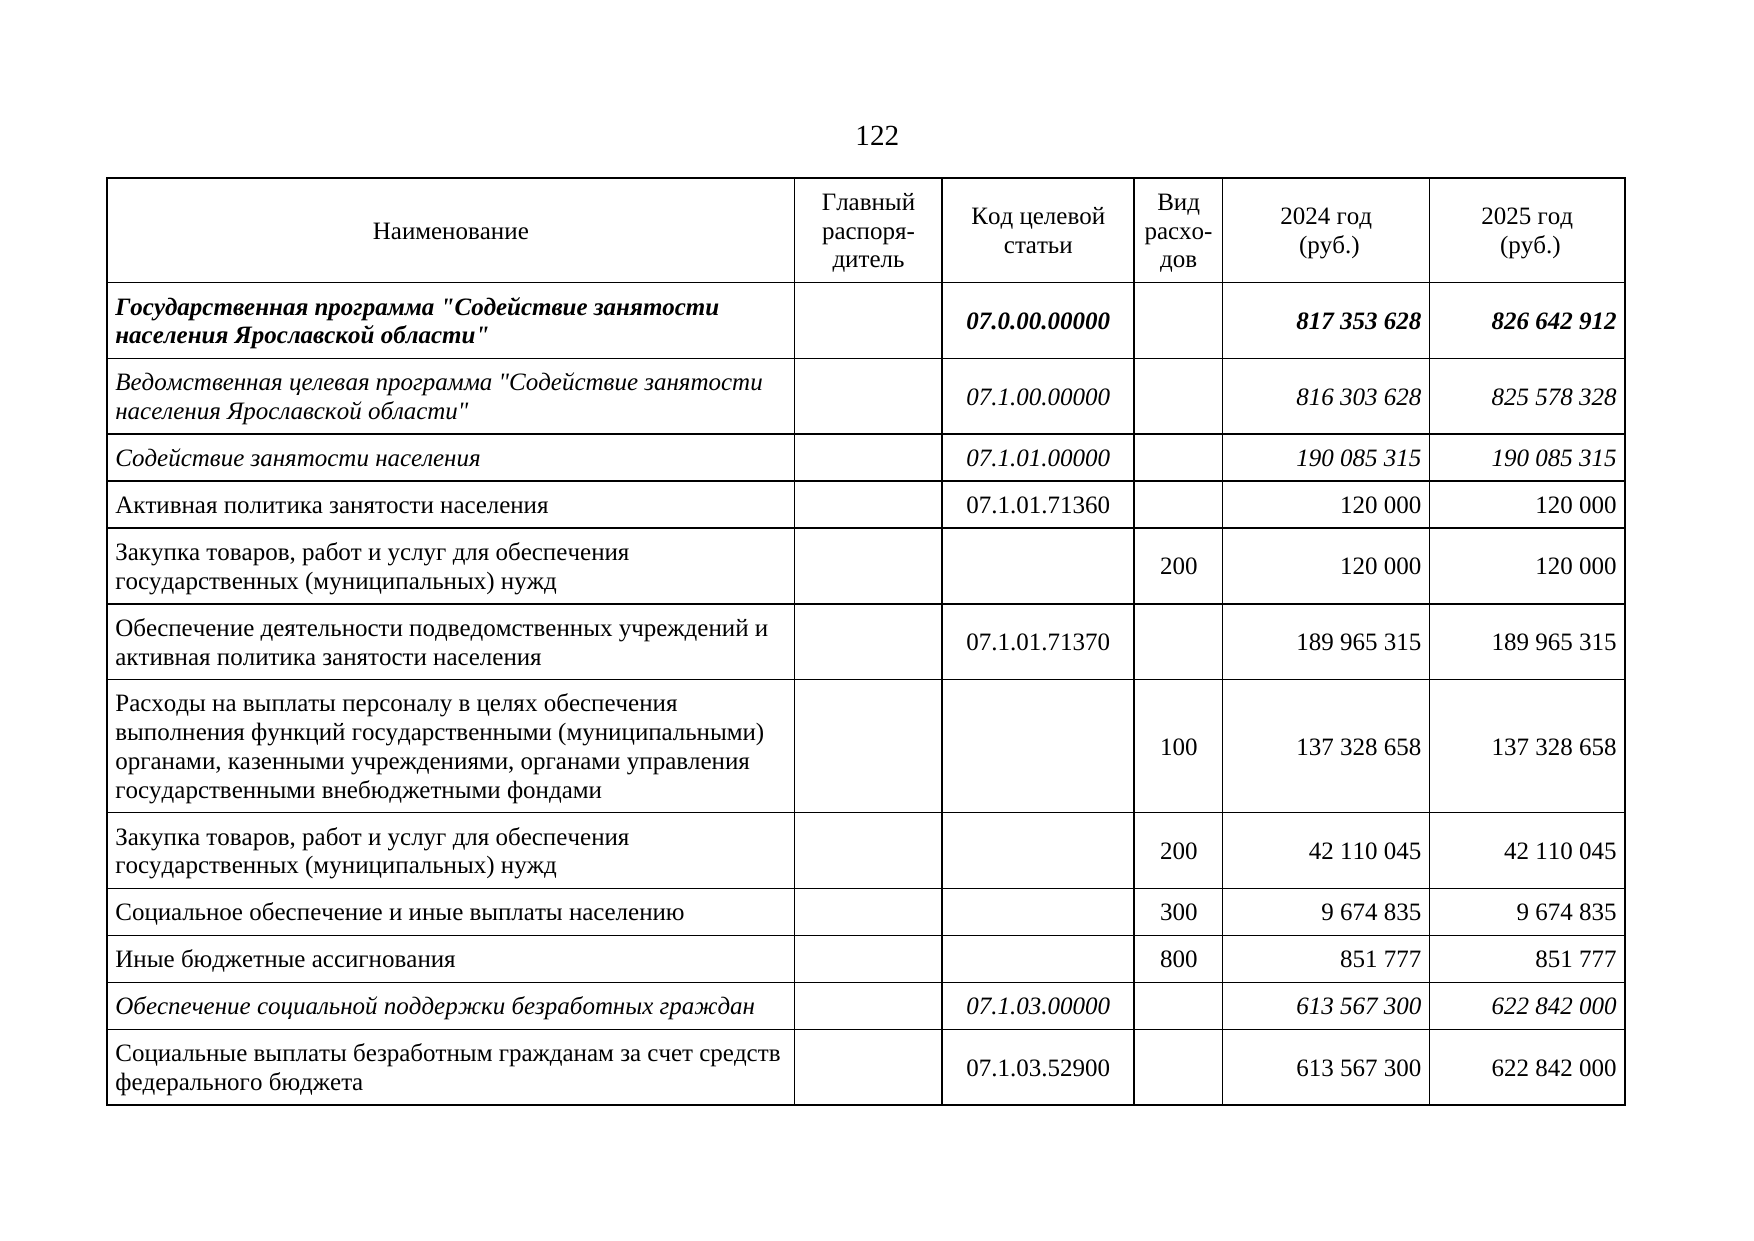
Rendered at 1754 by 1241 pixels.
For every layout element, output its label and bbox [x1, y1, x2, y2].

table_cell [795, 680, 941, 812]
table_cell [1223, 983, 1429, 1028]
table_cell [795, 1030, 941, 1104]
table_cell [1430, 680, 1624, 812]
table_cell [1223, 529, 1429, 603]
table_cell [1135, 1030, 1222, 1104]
table_header [1135, 179, 1222, 282]
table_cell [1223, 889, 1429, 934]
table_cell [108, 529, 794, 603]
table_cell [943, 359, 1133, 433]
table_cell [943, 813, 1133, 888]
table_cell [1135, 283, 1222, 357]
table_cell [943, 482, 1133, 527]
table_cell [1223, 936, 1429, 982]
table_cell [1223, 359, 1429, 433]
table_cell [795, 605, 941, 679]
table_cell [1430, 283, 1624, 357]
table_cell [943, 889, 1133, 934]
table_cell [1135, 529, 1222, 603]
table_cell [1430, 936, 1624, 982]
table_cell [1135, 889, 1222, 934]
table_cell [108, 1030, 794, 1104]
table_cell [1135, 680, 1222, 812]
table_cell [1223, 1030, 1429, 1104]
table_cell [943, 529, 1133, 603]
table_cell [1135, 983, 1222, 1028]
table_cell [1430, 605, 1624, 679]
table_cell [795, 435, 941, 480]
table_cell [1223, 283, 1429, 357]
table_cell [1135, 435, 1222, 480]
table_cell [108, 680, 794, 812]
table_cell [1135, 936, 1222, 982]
table_header [1430, 179, 1624, 282]
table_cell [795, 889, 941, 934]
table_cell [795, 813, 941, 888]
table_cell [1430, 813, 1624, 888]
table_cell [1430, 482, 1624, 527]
table_header [795, 179, 941, 282]
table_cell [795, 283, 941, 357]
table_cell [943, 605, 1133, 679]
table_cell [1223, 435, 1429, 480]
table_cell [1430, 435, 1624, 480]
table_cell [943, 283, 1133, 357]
table_header [108, 179, 794, 282]
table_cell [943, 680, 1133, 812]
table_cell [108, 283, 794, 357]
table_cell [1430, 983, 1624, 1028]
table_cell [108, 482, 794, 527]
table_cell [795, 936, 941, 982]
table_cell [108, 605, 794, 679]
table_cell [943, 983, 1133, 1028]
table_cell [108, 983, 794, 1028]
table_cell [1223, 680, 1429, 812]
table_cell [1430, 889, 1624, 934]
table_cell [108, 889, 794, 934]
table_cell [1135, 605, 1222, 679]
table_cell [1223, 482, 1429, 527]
table_header [943, 179, 1133, 282]
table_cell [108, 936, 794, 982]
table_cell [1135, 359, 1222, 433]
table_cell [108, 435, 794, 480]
table_header [1223, 179, 1429, 282]
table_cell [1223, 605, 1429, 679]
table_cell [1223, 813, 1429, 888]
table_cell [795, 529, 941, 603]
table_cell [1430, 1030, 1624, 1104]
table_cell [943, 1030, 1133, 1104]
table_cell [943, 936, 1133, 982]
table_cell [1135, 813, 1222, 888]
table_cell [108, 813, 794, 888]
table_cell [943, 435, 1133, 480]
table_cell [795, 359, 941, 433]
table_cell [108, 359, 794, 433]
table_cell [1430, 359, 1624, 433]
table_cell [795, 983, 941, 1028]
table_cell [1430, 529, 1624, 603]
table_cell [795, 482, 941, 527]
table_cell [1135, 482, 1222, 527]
